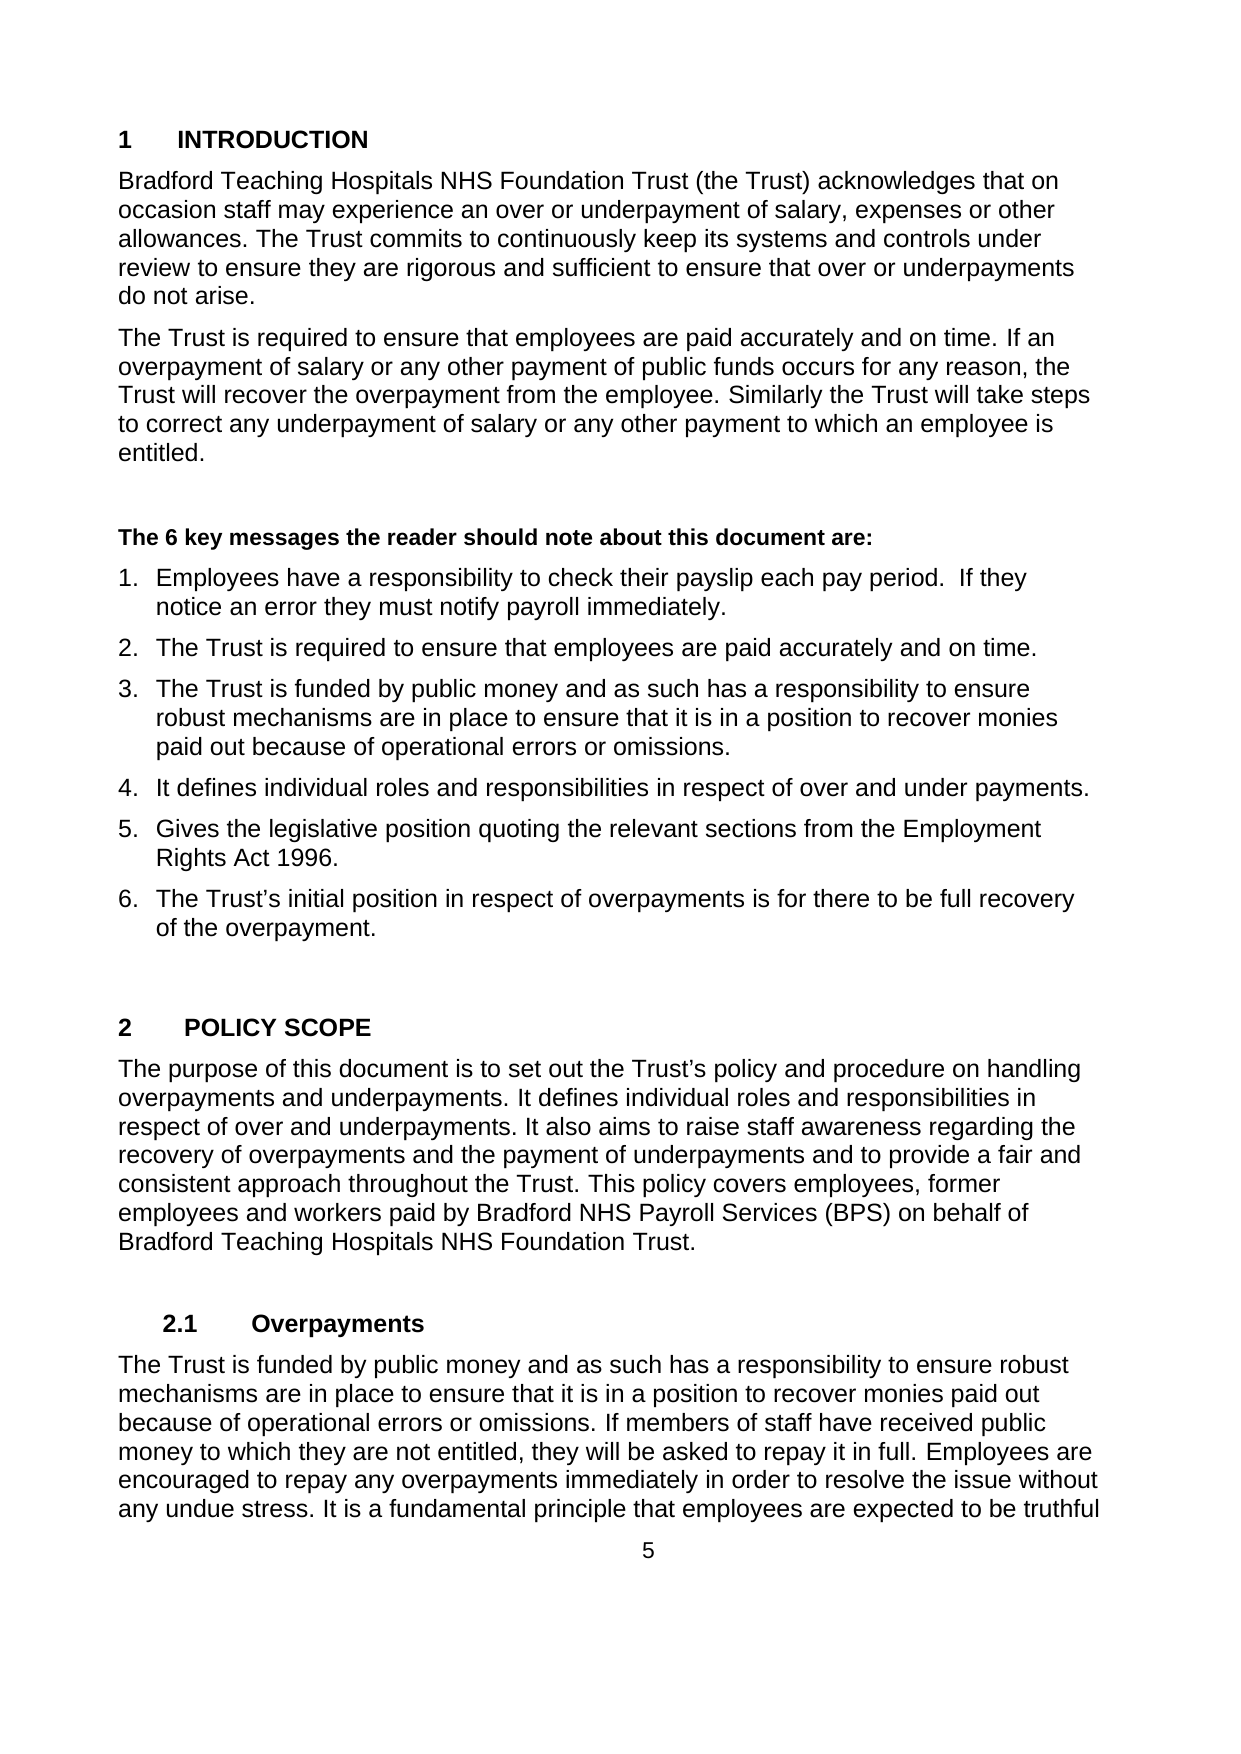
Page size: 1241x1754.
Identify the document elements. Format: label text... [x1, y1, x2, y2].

subtitle POLICY SCOPE [118, 1013, 1201, 1042]
list The Trust’s initial position in respect of overpayments is for there to be full recovery of the overpayment. [118, 884, 1102, 942]
list The Trust is funded by public money and as such has a responsibility to ensure robust mechanisms are in place to ensure that it is in a position to recover monies paid out because of operational errors or omissions. [118, 674, 1107, 760]
text The Trust is required to ensure that employees are paid accurately and on time. If an overpayment of salary or any other payment of public funds occurs for any reason, the Trust will recover the overpayment from the employee. Similarly the Trust will take steps to correct any underpayment of salary or any other payment to which an employee is entitled. [118, 323, 1109, 466]
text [118, 1350, 1109, 1523]
list The Trust is required to ensure that employees are paid accurately and on time. [118, 633, 1201, 662]
list It defines individual roles and responsibilities in respect of over and under payments. [118, 773, 1201, 802]
text The purpose of this document is to set out the Trust’s policy and procedure on handling overpayments and underpayments. It defines individual roles and responsibilities in respect of over and underpayments. It also aims to raise staff awareness regarding the recovery of overpayments and the payment of underpayments and to provide a fair and consistent approach throughout the Trust. This policy covers employees, former employees and workers paid by Bradford NHS Payroll Services (BPS) on behalf of Bradford Teaching Hospitals NHS Foundation Trust. [118, 1054, 1084, 1255]
text Bradford Teaching Hospitals NHS Foundation Trust (the Trust) acknowledges that on occasion staff may experience an over or underpayment of salary, expenses or other allowances. The Trust commits to continuously keep its systems and controls under review to ensure they are rigorous and sufficient to ensure that over or underpayments do not arise. [118, 166, 1109, 310]
subtitle INTRODUCTION [118, 125, 1201, 154]
list Gives the legislative position quoting the relevant sections from the Employment Rights Act 1996. [118, 814, 1118, 872]
text The 6 key messages the reader should note about this document are: [96, 524, 1201, 550]
list Employees have a responsibility to check their payslip each pay period. If they notice an error they must notify payroll immediately. [118, 563, 1100, 620]
subtitle Overpayments [162, 1309, 1201, 1338]
